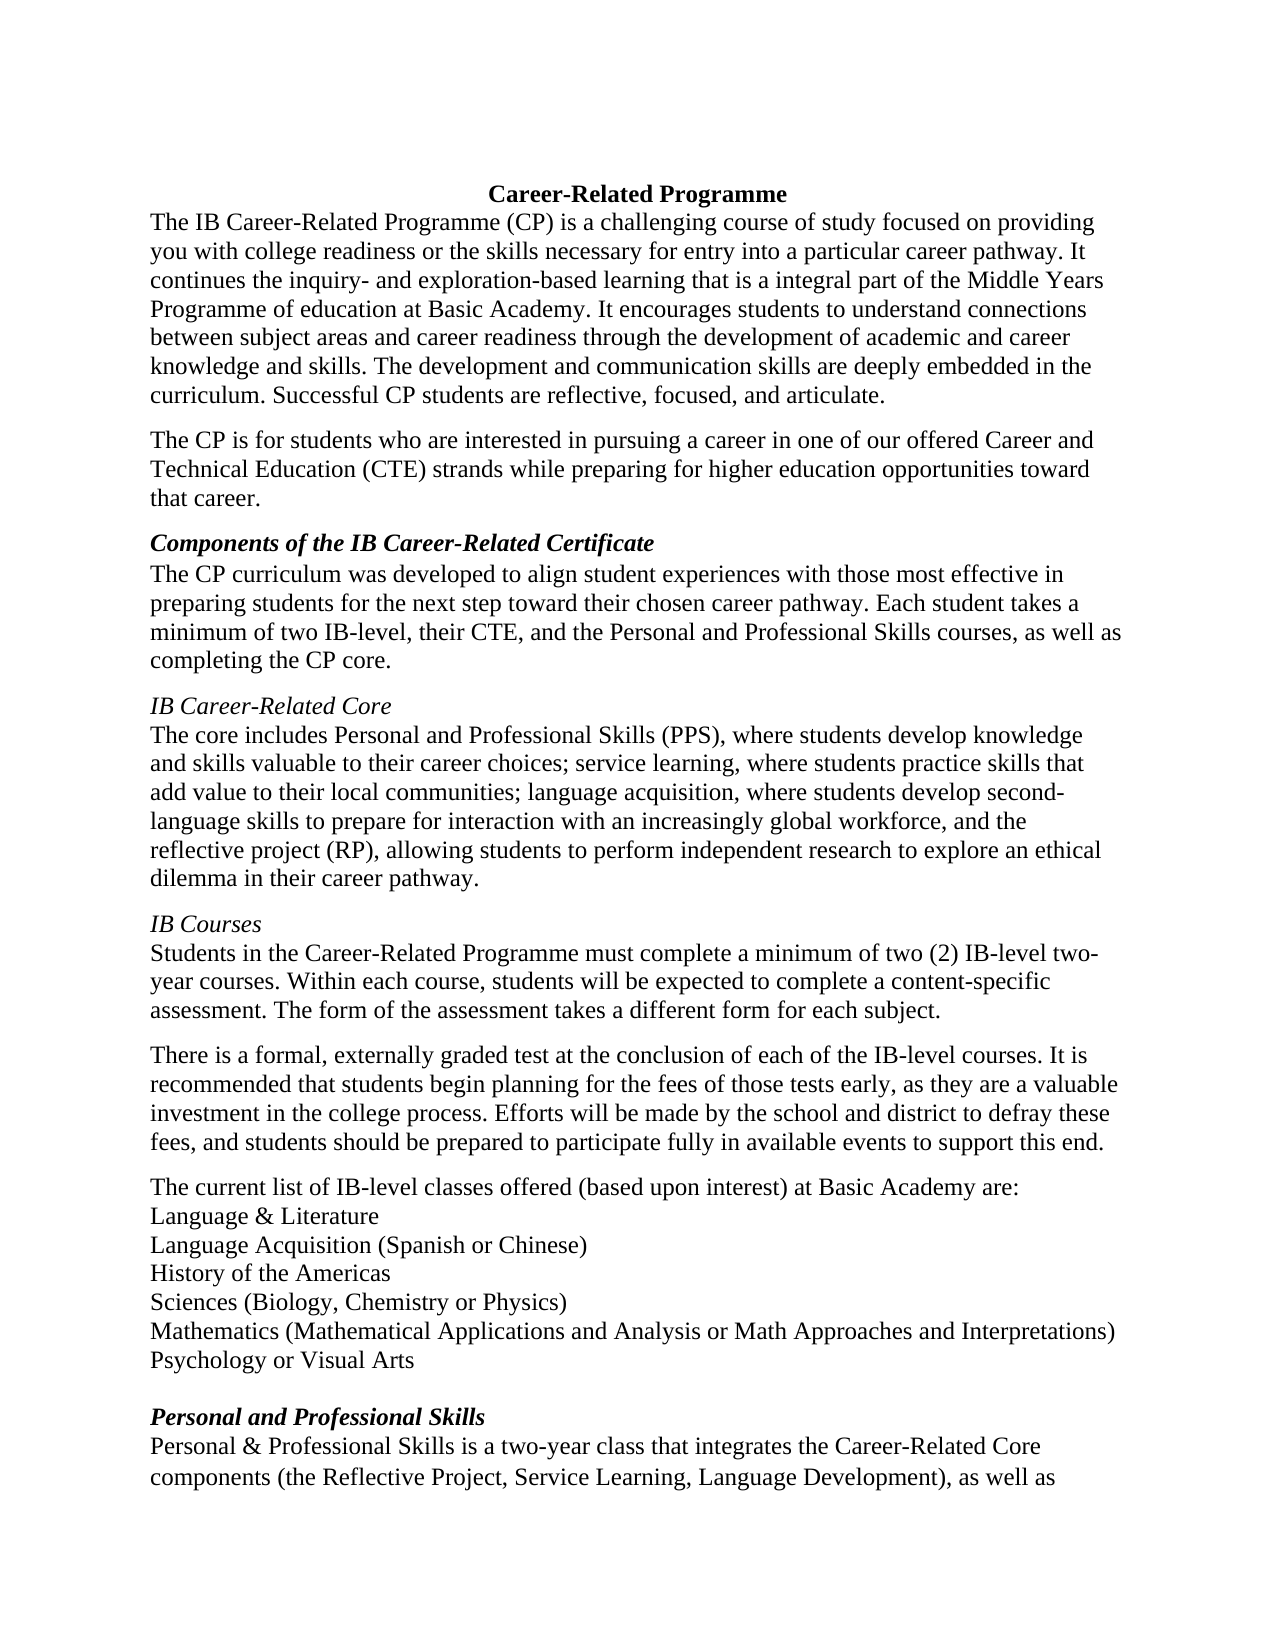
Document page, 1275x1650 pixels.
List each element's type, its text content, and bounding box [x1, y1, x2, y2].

text The core includes Personal and Professional Skills (PPS), where students develop knowledge and skills valuable to their career choices; service learning, where students practice skills that add value to their local communities; language acquisition, where students develop second-language skills to prepare for interaction with an increasingly global workforce, and the reflective project (RP), allowing students to perform independent research to explore an ethical dilemma in their career pathway. [150, 720, 1125, 892]
text There is a formal, externally graded test at the conclusion of each of the IB-level courses. It is recommended that students begin planning for the fees of those tests early, as they are a valuable investment in the college process. Efforts will be made by the school and district to defray these fees, and students should be prepared to participate fully in available events to support this end. [150, 1041, 1125, 1156]
text Mathematics (Mathematical Applications and Analysis or Math Approaches and Interpretations) [150, 1316, 1125, 1345]
text IB Career-Related Core [150, 691, 1125, 720]
text Sciences (Biology, Chemistry or Physics) [150, 1287, 1125, 1316]
text The CP curriculum was developed to align student experiences with those most effective in preparing students for the next step toward their chosen career pathway. Each student takes a minimum of two IB-level, their CTE, and the Personal and Professional Skills courses, as well as completing the CP core. [150, 559, 1125, 674]
text Components of the IB Career-Related Certificate [150, 528, 1125, 557]
text IB Courses [150, 909, 1125, 938]
text History of the Americas [150, 1258, 1125, 1287]
text Career-Related Programme [150, 179, 1125, 207]
text Language & Literature [150, 1201, 1125, 1230]
text The CP is for students who are interested in pursuing a career in one of our offered Career and Technical Education (CTE) strands while preparing for higher education opportunities toward that career. [150, 425, 1125, 512]
text The IB Career-Related Programme (CP) is a challenging course of study focused on providing you with college readiness or the skills necessary for entry into a particular career pathway. It continues the inquiry- and exploration-based learning that is a integral part of the Middle Years Programme of education at Basic Academy. It encourages students to understand connections between subject areas and career readiness through the development of academic and career knowledge and skills. The development and communication skills are deeply embedded in the curriculum. Successful CP students are reflective, focused, and articulate. [150, 207, 1125, 409]
text The current list of IB-level classes offered (based upon interest) at Basic Academy are: [150, 1172, 1125, 1201]
text Language Acquisition (Spanish or Chinese) [150, 1230, 1125, 1258]
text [150, 1431, 1125, 1491]
text Students in the Career-Related Programme must complete a minimum of two (2) IB-level two-year courses. Within each course, students will be expected to complete a content-specific assessment. The form of the assessment takes a different form for each subject. [150, 938, 1125, 1024]
text Psychology or Visual Arts [150, 1345, 1125, 1373]
text Personal and Professional Skills [150, 1402, 1125, 1431]
